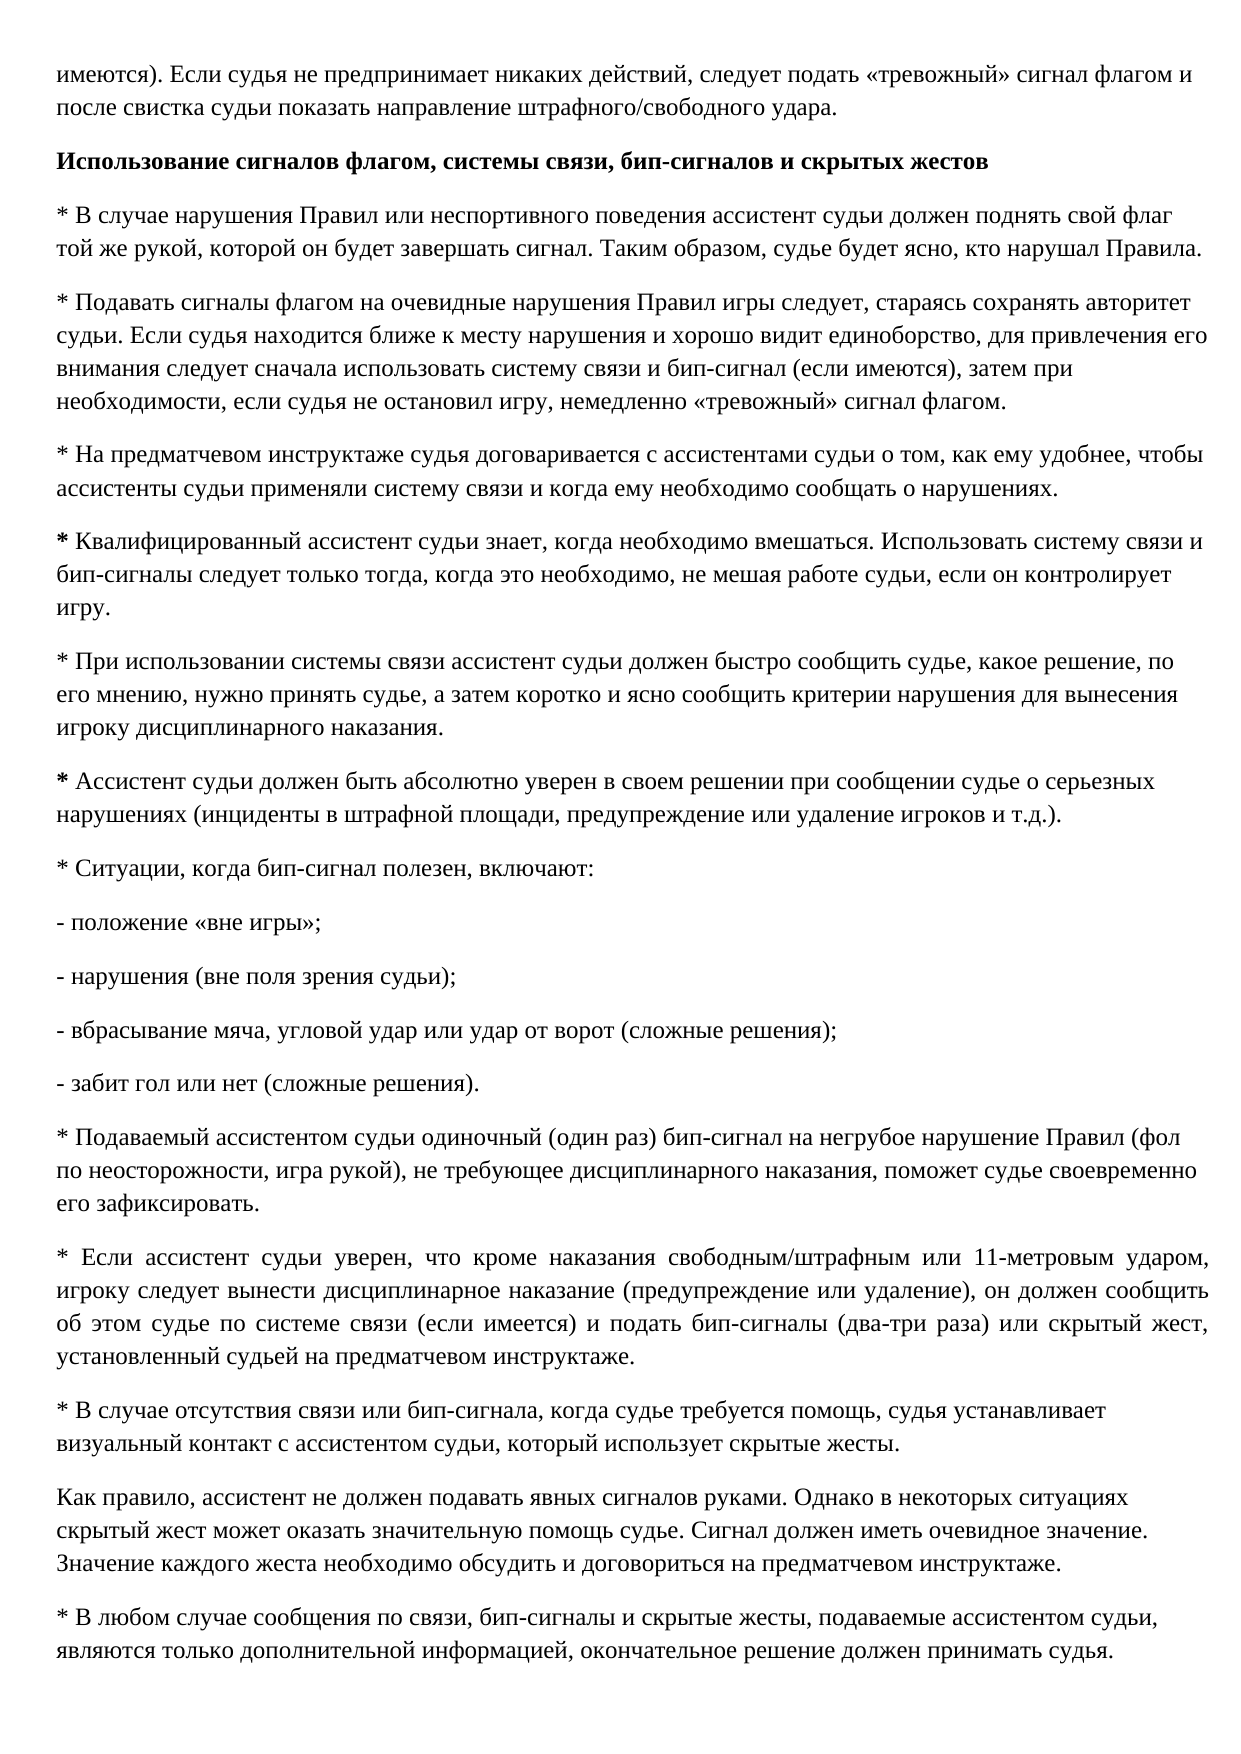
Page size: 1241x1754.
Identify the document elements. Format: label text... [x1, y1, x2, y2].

text * В случае отсутствия связи или бип-сигнала, когда судье требуется помощь, судья устанавливает визуальный контакт с ассистентом судьи, который использует скрытые жесты. [56, 1395, 1211, 1457]
text * Подавать сигналы флагом на очевидные нарушения Правил игры следует, стараясь сохранять авторитет судьи. Если судья находится ближе к месту нарушения и хорошо видит единоборство, для привлечения его внимания следует сначала использовать систему связи и бип-сигнал (если имеются), затем при необходимости, если судья не остановил игру, немедленно «тревожный» сигнал флагом. [56, 287, 1211, 414]
text Использование сигналов флагом, системы связи, бип-сигналов и скрытых жестов [56, 146, 1211, 175]
text - забит гол или нет (сложные решения). [56, 1068, 1211, 1097]
text * Квалифицированный ассистент судьи знает, когда необходимо вмешаться. Использовать систему связи и бип-сигналы следует только тогда, когда это необходимо, не мешая работе судьи, если он контролирует игру. [56, 526, 1211, 621]
text * В любом случае сообщения по связи, бип-сигналы и скрытые жесты, подаваемые ассистентом судьи, являются только дополнительной информацией, окончательное решение должен принимать судья. [56, 1602, 1211, 1664]
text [56, 59, 1211, 121]
text * При использовании системы связи ассистент судьи должен быстро сообщить судье, какое решение, по его мнению, нужно принять судье, а затем коротко и ясно сообщить критерии нарушения для вынесения игроку дисциплинарного наказания. [56, 646, 1211, 741]
text Как правило, ассистент не должен подавать явных сигналов руками. Однако в некоторых ситуациях скрытый жест может оказать значительную помощь судье. Сигнал должен иметь очевидное значение. Значение каждого жеста необходимо обсудить и договориться на предматчевом инструктаже. [56, 1482, 1211, 1577]
text * Подаваемый ассистентом судьи одиночный (один раз) бип-сигнал на негрубое нарушение Правил (фол по неосторожности, игра рукой), не требующее дисциплинарного наказания, поможет судье своевременно его зафиксировать. [56, 1122, 1211, 1217]
text - положение «вне игры»; [56, 907, 1211, 936]
text * Ситуации, когда бип-сигнал полезен, включают: [56, 853, 1211, 882]
text - вбрасывание мяча, угловой удар или удар от ворот (сложные решения); [56, 1015, 1211, 1043]
text * На предматчевом инструктаже судья договаривается с ассистентами судьи о том, как ему удобнее, чтобы ассистенты судьи применяли систему связи и когда ему необходимо сообщать о нарушениях. [56, 439, 1211, 501]
text * Ассистент судьи должен быть абсолютно уверен в своем решении при сообщении судье о серьезных нарушениях (инциденты в штрафной площади, предупреждение или удаление игроков и т.д.). [56, 766, 1211, 828]
text * В случае нарушения Правил или неспортивного поведения ассистент судьи должен поднять свой флаг той же рукой, которой он будет завершать сигнал. Таким образом, судье будет ясно, кто нарушал Правила. [56, 200, 1211, 262]
text - нарушения (вне поля зрения судьи); [56, 961, 1211, 989]
text * Если ассистент судьи уверен, что кроме наказания свободным/штрафным или 11-метровым ударом, игроку следует вынести дисциплинарное наказание (предупреждение или удаление), он должен сообщить об этом судье по системе связи (если имеется) и подать бип-сигналы (два-три раза) или скрытый жест, установленный судьей на предматчевом инструктаже. [56, 1242, 1211, 1370]
